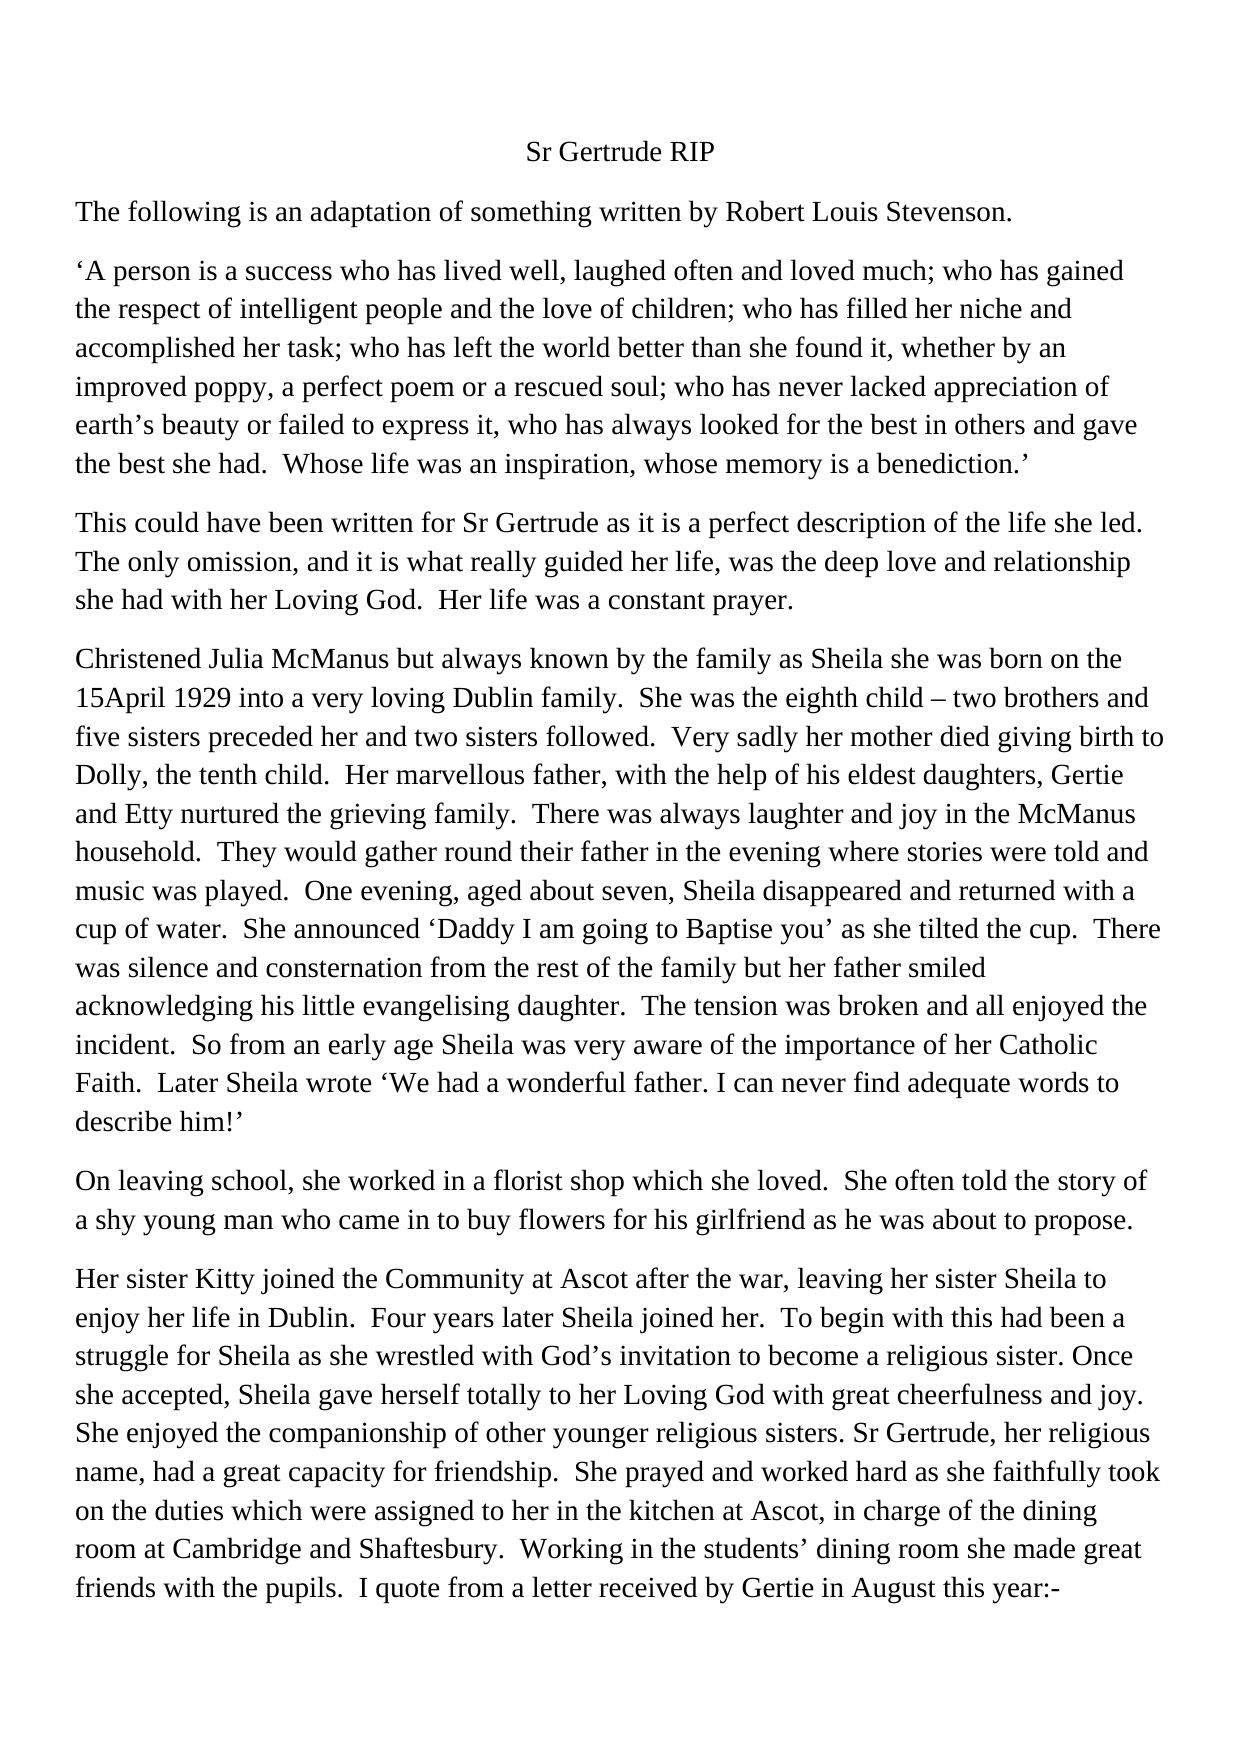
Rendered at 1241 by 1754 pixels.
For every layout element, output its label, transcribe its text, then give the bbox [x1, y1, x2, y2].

text The following is an adaptation of something written by Robert Louis Stevenson. [75, 194, 1165, 227]
text This could have been written for Sr Gertrude as it is a perfect description of the life she led. The only omission, and it is what really guided her life, was the deep love and relationship she had with her Loving God. Her life was a constant prayer. [75, 505, 1165, 616]
text Christened Julia McManus but always known by the family as Sheila she was born on the 15April 1929 into a very loving Dublin family. She was the eighth child – two brothers and five sisters preceded her and two sisters followed. Very sadly her mother died giving birth to Dolly, the tenth child. Her marvellous father, with the help of his eldest daughters, Gertie and Etty nurtured the grieving family. There was always laughter and joy in the McManus household. They would gather round their father in the evening where stories were told and music was played. One evening, aged about seven, Sheila disappeared and returned with a cup of water. She announced ‘Daddy I am going to Baptise you’ as she tilted the cup. There was silence and consternation from the rest of the family but her father smiled acknowledging his little evangelising daughter. The tension was broken and all enjoyed the incident. So from an early age Sheila was very aware of the importance of her Catholic Faith. Later Sheila wrote ‘We had a wonderful father. I can never find adequate words to describe him!’ [75, 642, 1165, 1138]
text Sr Gertrude RIP [75, 134, 1165, 168]
text On leaving school, she worked in a florist shop which she loved. She often told the story of a shy young man who came in to buy flowers for his girlfriend as he was about to propose. [75, 1163, 1165, 1236]
text Her sister Kitty joined the Community at Ascot after the war, leaving her sister Sheila to enjoy her life in Dublin. Four years later Sheila joined her. To begin with this had been a struggle for Sheila as she wrestled with God’s invitation to become a religious sister. Once she accepted, Sheila gave herself totally to her Loving God with great cheerfulness and joy. She enjoyed the companionship of other younger religious sisters. Sr Gertrude, her religious name, had a great capacity for friendship. She prayed and worked hard as she faithfully took on the duties which were assigned to her in the kitchen at Ascot, in charge of the dining room at Cambridge and Shaftesbury. Working in the students’ dining room she made great friends with the pupils. I quote from a letter received by Gertie in August this year:- [75, 1261, 1165, 1603]
text ‘A person is a success who has lived well, laughed often and loved much; who has gained the respect of intelligent people and the love of children; who has filled her niche and accomplished her task; who has left the world better than she found it, whether by an improved poppy, a perfect poem or a rescued soul; who has never lacked appreciation of earth’s beauty or failed to express it, who has always looked for the best in others and gave the best she had. Whose life was an inspiration, whose memory is a benediction.’ [75, 253, 1165, 479]
